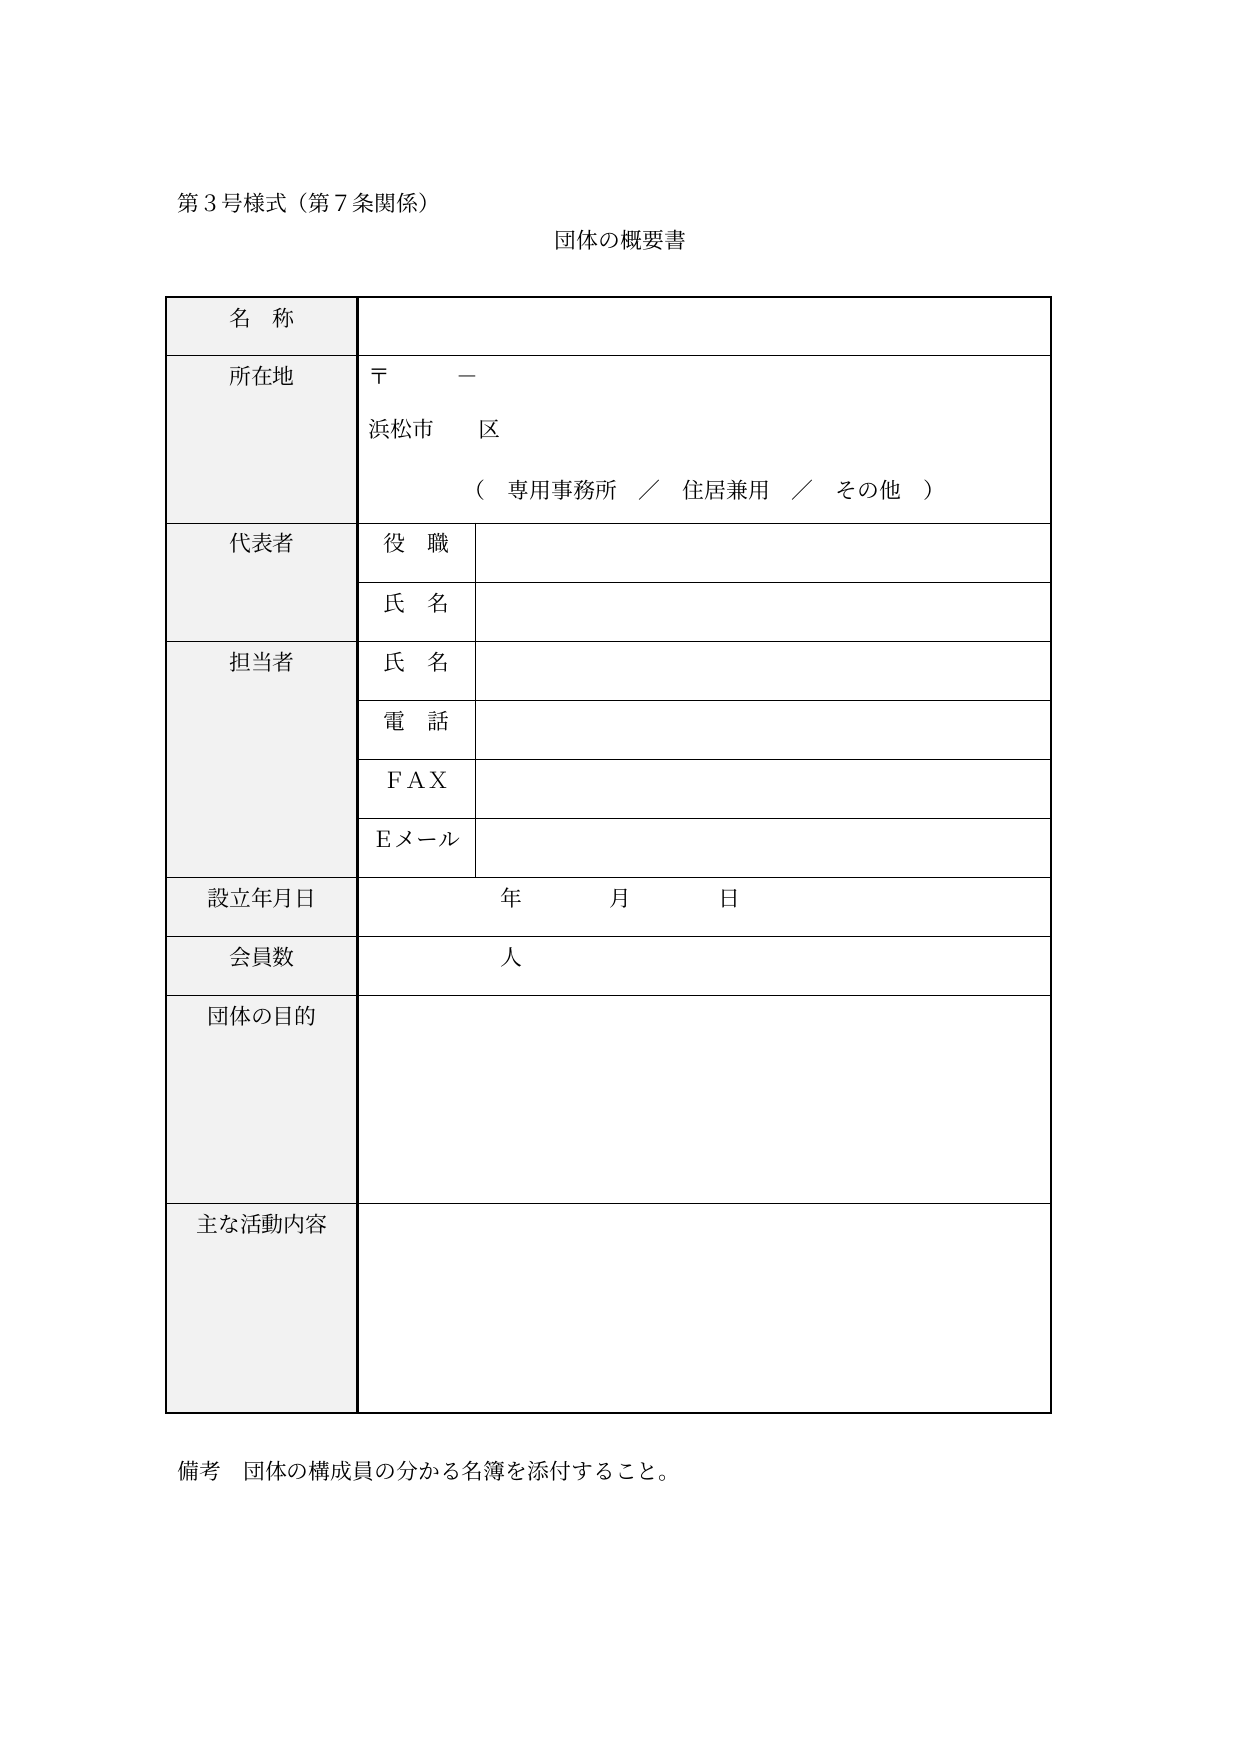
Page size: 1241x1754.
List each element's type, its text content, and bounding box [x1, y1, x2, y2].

table_header [359, 298, 1050, 355]
table_cell 役 職 [359, 524, 475, 582]
table_cell [476, 524, 1050, 582]
table_cell （ 専用事務所 ／ 住居兼用 ／ その他 ） [359, 469, 1050, 523]
table_cell 〒 － 浜松市 区 [359, 356, 1050, 469]
table_cell 氏 名 [359, 642, 475, 700]
table_cell 団体の目的 [167, 996, 356, 1203]
table_cell 氏 名 [359, 583, 475, 641]
text 団体の概要書 [177, 221, 1063, 258]
table_cell [359, 1204, 1050, 1412]
text 備考 団体の構成員の分かる名簿を添付すること。 [177, 1451, 1063, 1489]
table_cell 電 話 [359, 701, 475, 759]
table_cell 担当者 [167, 642, 356, 877]
table_cell Ｅメール [359, 819, 475, 877]
table_cell [476, 819, 1050, 877]
table_cell 設立年月日 [167, 878, 356, 936]
table_header 名 称 [167, 298, 356, 355]
table_cell 主な活動内容 [167, 1204, 356, 1412]
table_cell 代表者 [167, 524, 356, 641]
table_cell ＦＡＸ [359, 760, 475, 818]
table_cell [476, 583, 1050, 641]
table_cell 会員数 [167, 937, 356, 995]
text 第３号様式（第７条関係） [177, 183, 1063, 221]
table_cell [476, 701, 1050, 759]
table_cell [476, 760, 1050, 818]
table_cell 所在地 [167, 356, 356, 523]
table_cell [359, 996, 1050, 1203]
table_cell [476, 642, 1050, 700]
table_cell 人 [359, 937, 1050, 995]
table_cell 年 月 日 [359, 878, 1050, 936]
